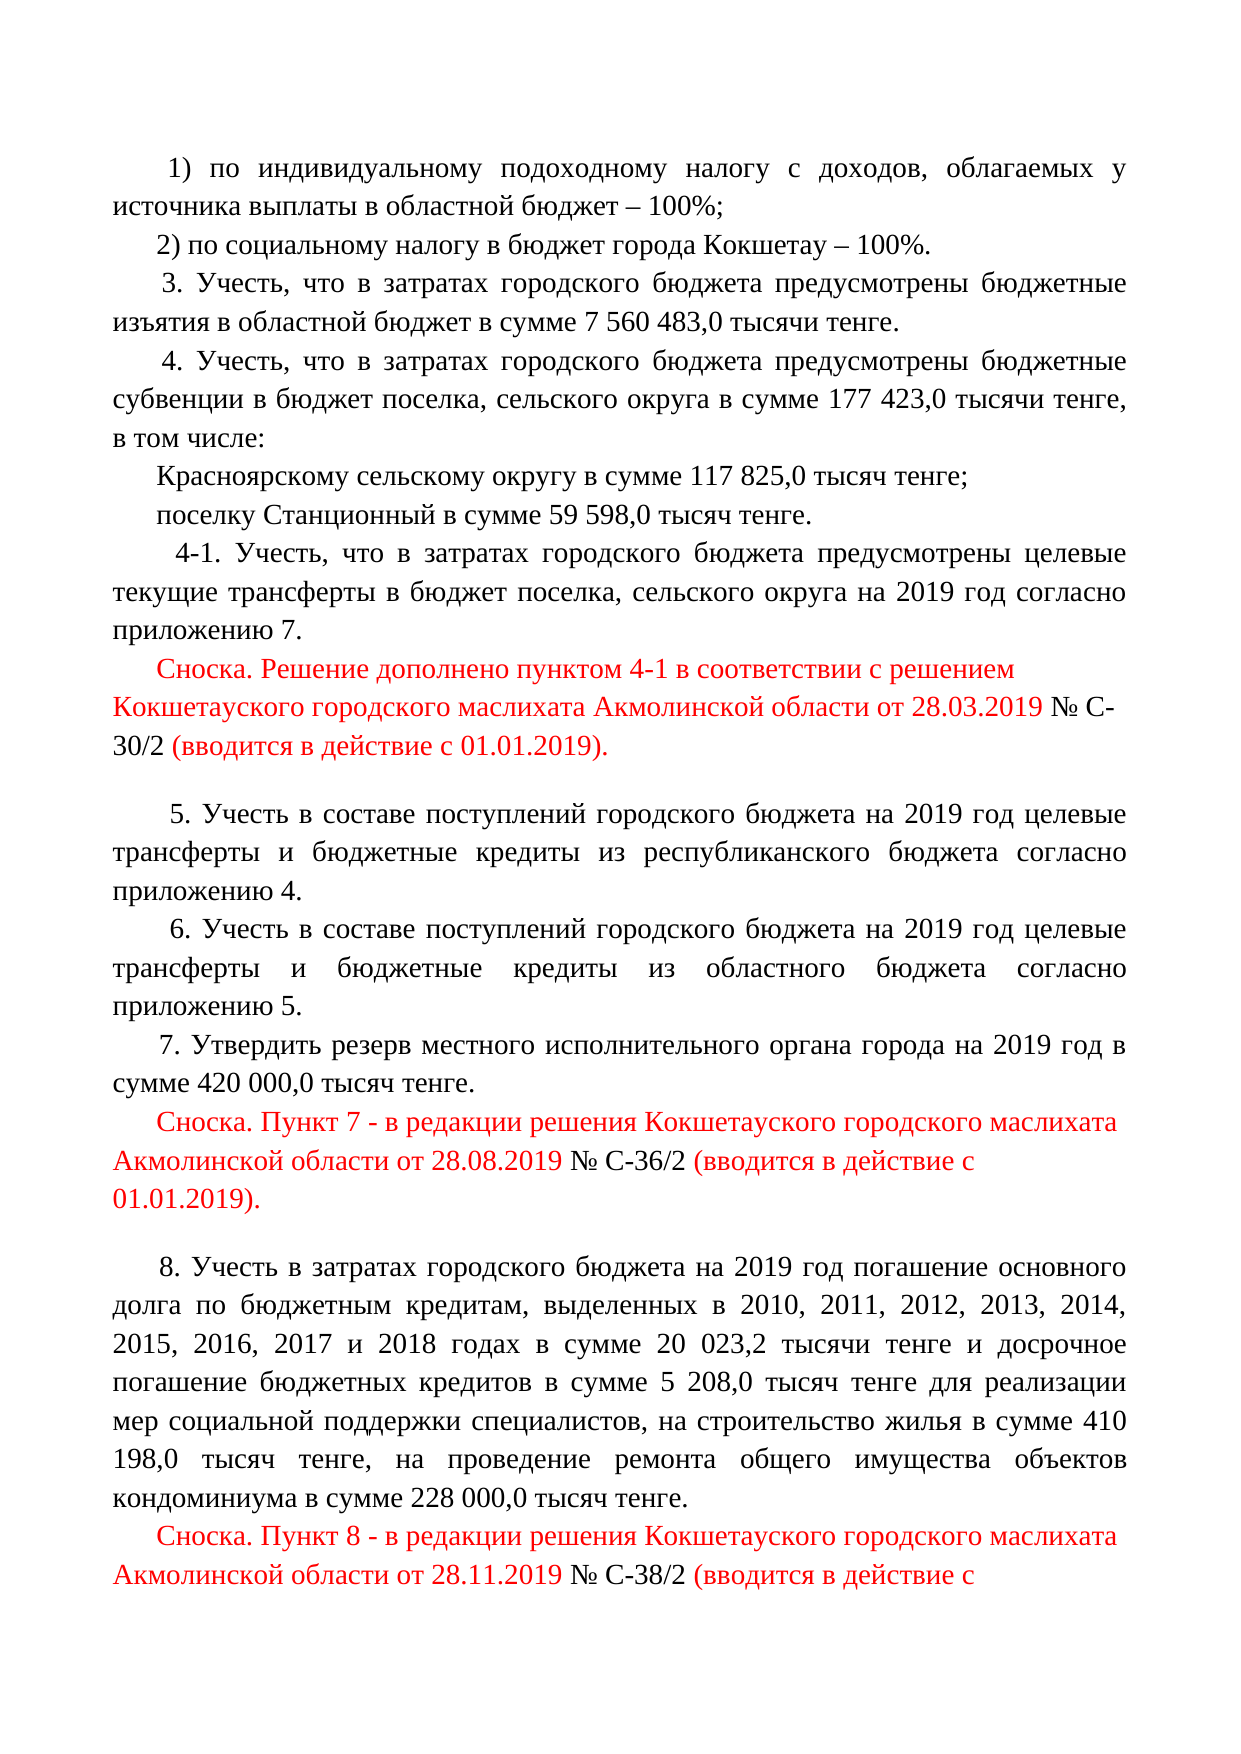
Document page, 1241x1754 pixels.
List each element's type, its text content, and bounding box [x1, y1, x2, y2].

text 8. Учесть в затратах городского бюджета на 2019 год погашение основного долга по бюджетным кредитам, выделенных в 2010, 2011, 2012, 2013, 2014, 2015, 2016, 2017 и 2018 годах в сумме 20 023,2 тысячи тенге и досрочное погашение бюджетных кредитов в сумме 5 208,0 тысяч тенге для реализации мер социальной поддержки специалистов, на строительство жилья в сумме 410 198,0 тысяч тенге, на проведение ремонта общего имущества объектов кондоминиума в сумме 228 000,0 тысяч тенге. [112, 1249, 1128, 1513]
text 4-1. Учесть, что в затратах городского бюджета предусмотрены целевые текущие трансферты в бюджет поселка, сельского округа на 2019 год согласно приложению 7. [112, 535, 1128, 646]
text 5. Учесть в составе поступлений городского бюджета на 2019 год целевые трансферты и бюджетные кредиты из республиканского бюджета согласно приложению 4. [112, 796, 1128, 906]
text 4. Учесть, что в затратах городского бюджета предусмотрены бюджетные субвенции в бюджет поселка, сельского округа в сумме 177 423,0 тысячи тенге, в том числе: [112, 343, 1128, 453]
text 7. Утвердить резерв местного исполнительного органа города на 2019 год в сумме 420 000,0 тысяч тенге. [112, 1027, 1128, 1099]
text 2) по социальному налогу в бюджет города Кокшетау – 100%. [112, 227, 1128, 261]
text Красноярскому сельскому округу в сумме 117 825,0 тысяч тенге; [112, 458, 1128, 492]
text 6. Учесть в составе поступлений городского бюджета на 2019 год целевые трансферты и бюджетные кредиты из областного бюджета согласно приложению 5. [112, 911, 1128, 1022]
text Сноска. Решение дополнено пунктом 4-1 в соответствии с решением Кокшетауского городского маслихата Акмолинской области от 28.03.2019 № С-30/2 (вводится в действие с 01.01.2019). [112, 651, 1128, 792]
text 3. Учесть, что в затратах городского бюджета предусмотрены бюджетные изъятия в областной бюджет в сумме 7 560 483,0 тысячи тенге. [112, 266, 1128, 338]
text Сноска. Пункт 7 - в редакции решения Кокшетауского городского маслихата Акмолинской области от 28.08.2019 № С-36/2 (вводится в действие с 01.01.2019). [112, 1104, 1128, 1245]
text поселку Станционный в сумме 59 598,0 тысяч тенге. [112, 497, 1128, 530]
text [112, 1518, 1128, 1591]
text 1) по индивидуальному подоходному налогу с доходов, облагаемых у источника выплаты в областной бюджет – 100%; [112, 150, 1128, 222]
